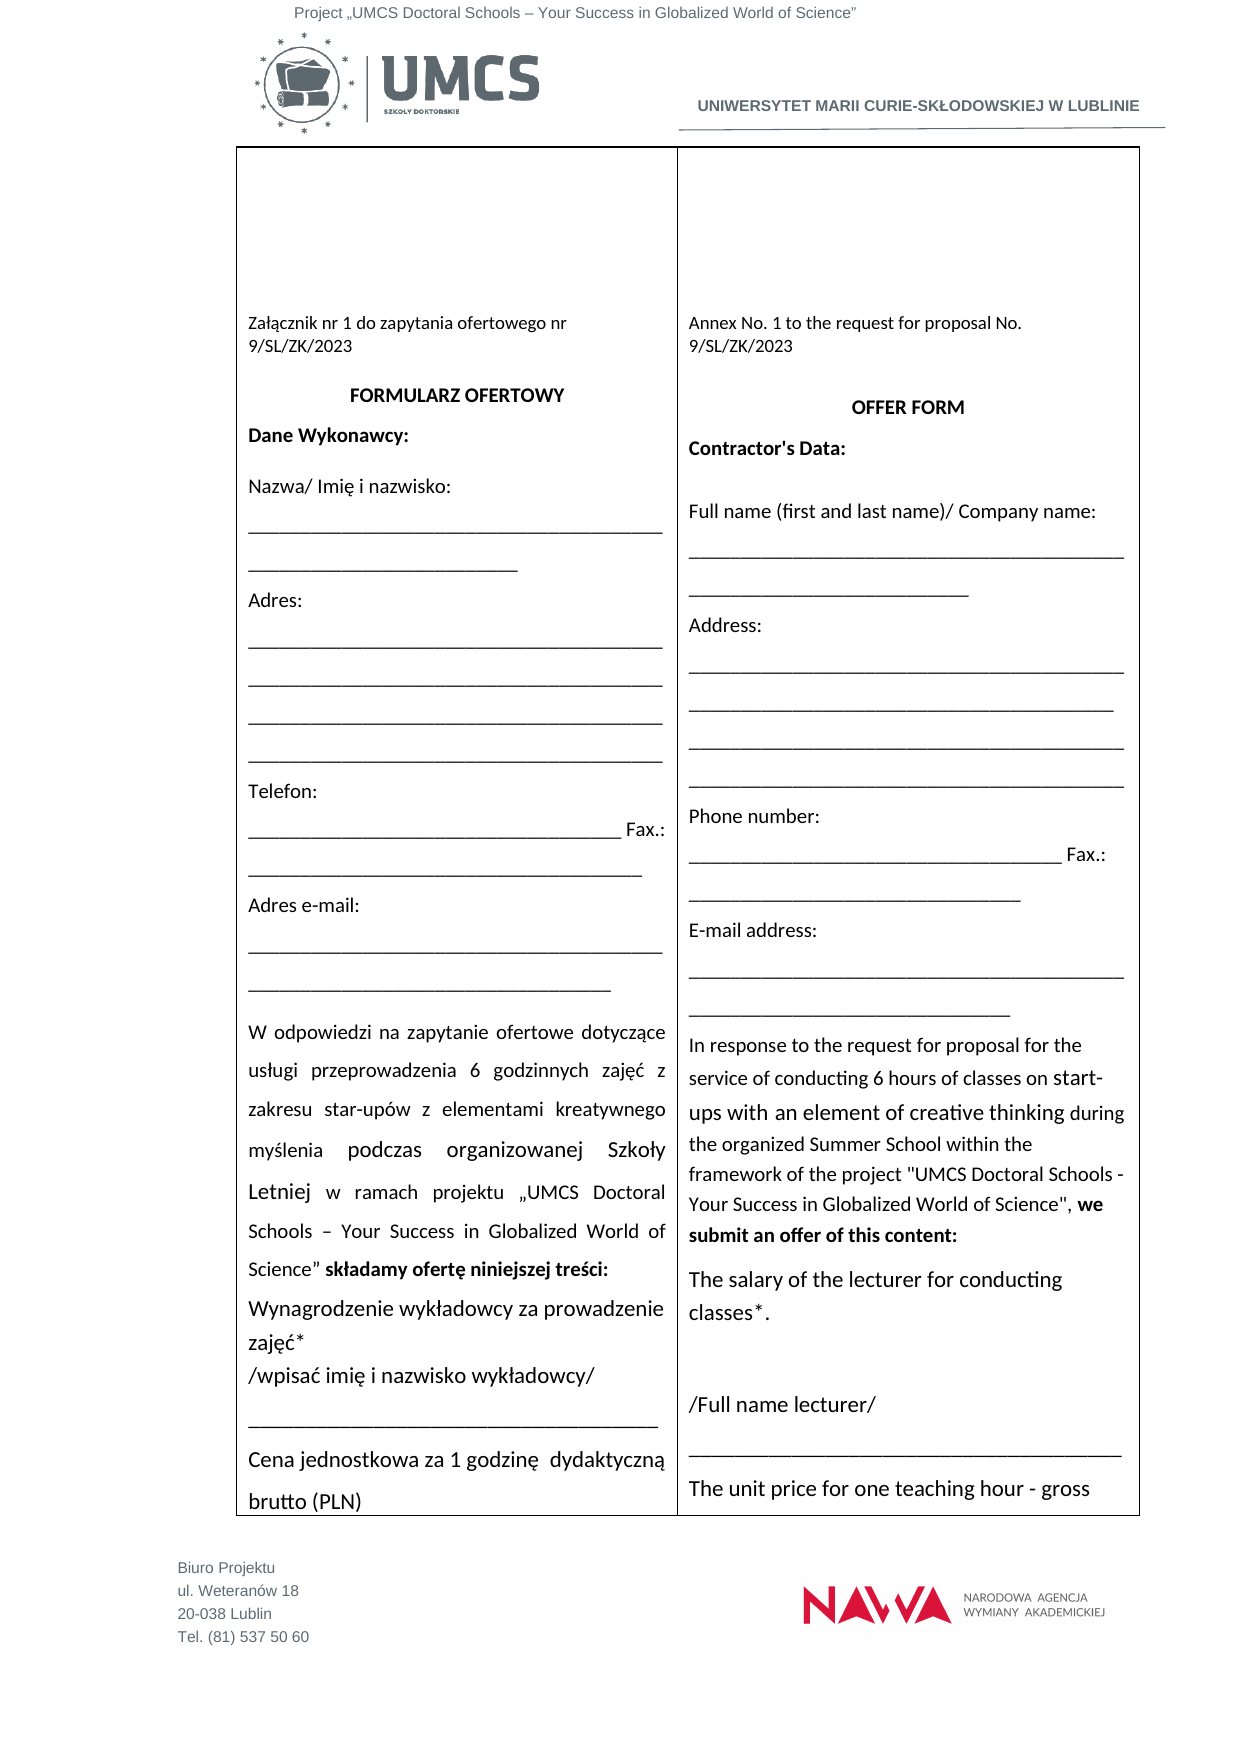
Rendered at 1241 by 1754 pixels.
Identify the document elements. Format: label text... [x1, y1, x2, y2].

picture [252, 27, 540, 137]
picture [779, 1556, 1129, 1654]
